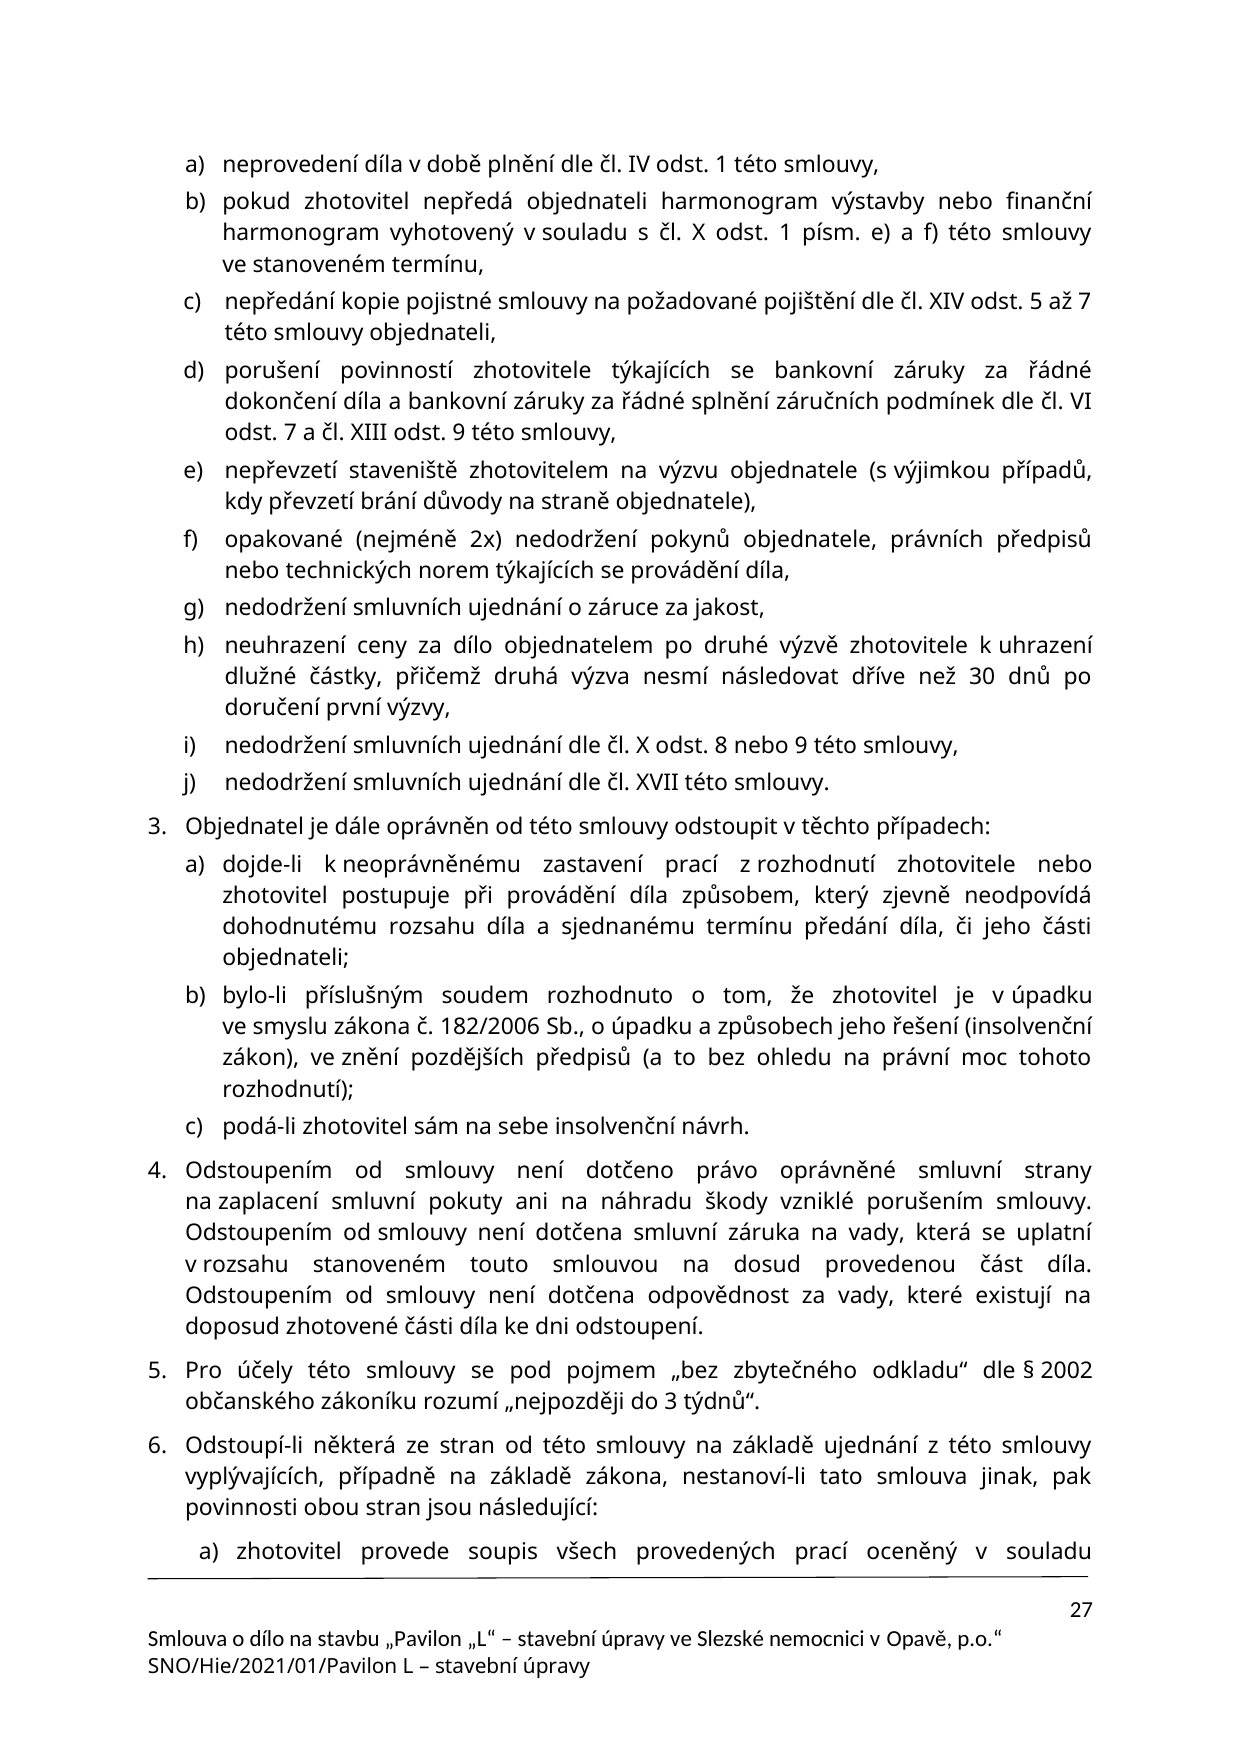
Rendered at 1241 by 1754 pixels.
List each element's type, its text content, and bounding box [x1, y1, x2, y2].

list porušení povinností zhotovitele týkajících se bankovní záruky za řádné dokončení díla a bankovní záruky za řádné splnění záručních podmínek dle čl. VI odst. 7 a čl. XIII odst. 9 této smlouvy, [183, 354, 1093, 448]
list neprovedení díla v době plnění dle čl. IV odst. 1 této smlouvy, [185, 148, 1093, 179]
list neuhrazení ceny za dílo objednatelem po druhé výzvě zhotovitele k uhrazení dlužné částky, přičemž druhá výzva nesmí následovat dříve než 30 dnů po doručení první výzvy, [183, 629, 1093, 723]
list podá-li zhotovitel sám na sebe insolvenční návrh. [185, 1110, 1093, 1141]
list opakované (nejméně 2x) nedodržení pokynů objednatele, právních předpisů nebo technických norem týkajících se provádění díla, [183, 523, 1093, 585]
list nedodržení smluvních ujednání o záruce za jakost, [183, 591, 1093, 623]
list Odstoupením od smlouvy není dotčeno právo oprávněné smluvní strany na zaplacení smluvní pokuty ani na náhradu škody vzniklé porušením smlouvy. Odstoupením od smlouvy není dotčena smluvní záruka na vady, která se uplatní v rozsahu stanoveném touto smlouvou na dosud provedenou část díla. Odstoupením od smlouvy není dotčena odpovědnost za vady, které existují na doposud zhotovené části díla ke dni odstoupení. [148, 1154, 1093, 1341]
list nepřevzetí staveniště zhotovitelem na výzvu objednatele (s výjimkou případů, kdy převzetí brání důvody na straně objednatele), [183, 454, 1093, 516]
list Pro účely této smlouvy se pod pojmem „bez zbytečného odkladu“ dle § 2002 občanského zákoníku rozumí „nejpozději do 3 týdnů“. [148, 1354, 1093, 1416]
list nedodržení smluvních ujednání dle čl. XVII této smlouvy. [183, 766, 1093, 798]
list pokud zhotovitel nepředá objednateli harmonogram výstavby nebo finanční harmonogram vyhotovený v souladu s čl. X odst. 1 písm. e) a f) této smlouvy ve stanoveném termínu, [185, 185, 1093, 279]
list Objednatel je dále oprávněn od této smlouvy odstoupit v těchto případech: [148, 810, 1093, 841]
list dojde-li k neoprávněnému zastavení prací z rozhodnutí zhotovitele nebo zhotovitel postupuje při provádění díla způsobem, který zjevně neodpovídá dohodnutému rozsahu díla a sjednanému termínu předání díla, či jeho části objednateli; [185, 848, 1093, 973]
list nepředání kopie pojistné smlouvy na požadované pojištění dle čl. XIV odst. 5 až 7 této smlouvy objednateli, [183, 285, 1093, 348]
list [199, 1535, 1093, 1566]
list nedodržení smluvních ujednání dle čl. X odst. 8 nebo 9 této smlouvy, [183, 729, 1093, 760]
list bylo-li příslušným soudem rozhodnuto o tom, že zhotovitel je v úpadku ve smyslu zákona č. 182/2006 Sb., o úpadku a způsobech jeho řešení (insolvenční zákon), ve znění pozdějších předpisů (a to bez ohledu na právní moc tohoto rozhodnutí); [185, 979, 1093, 1104]
list Odstoupí-li některá ze stran od této smlouvy na základě ujednání z této smlouvy vyplývajících, případně na základě zákona, nestanoví-li tato smlouva jinak, pak povinnosti obou stran jsou následující: [148, 1429, 1093, 1523]
